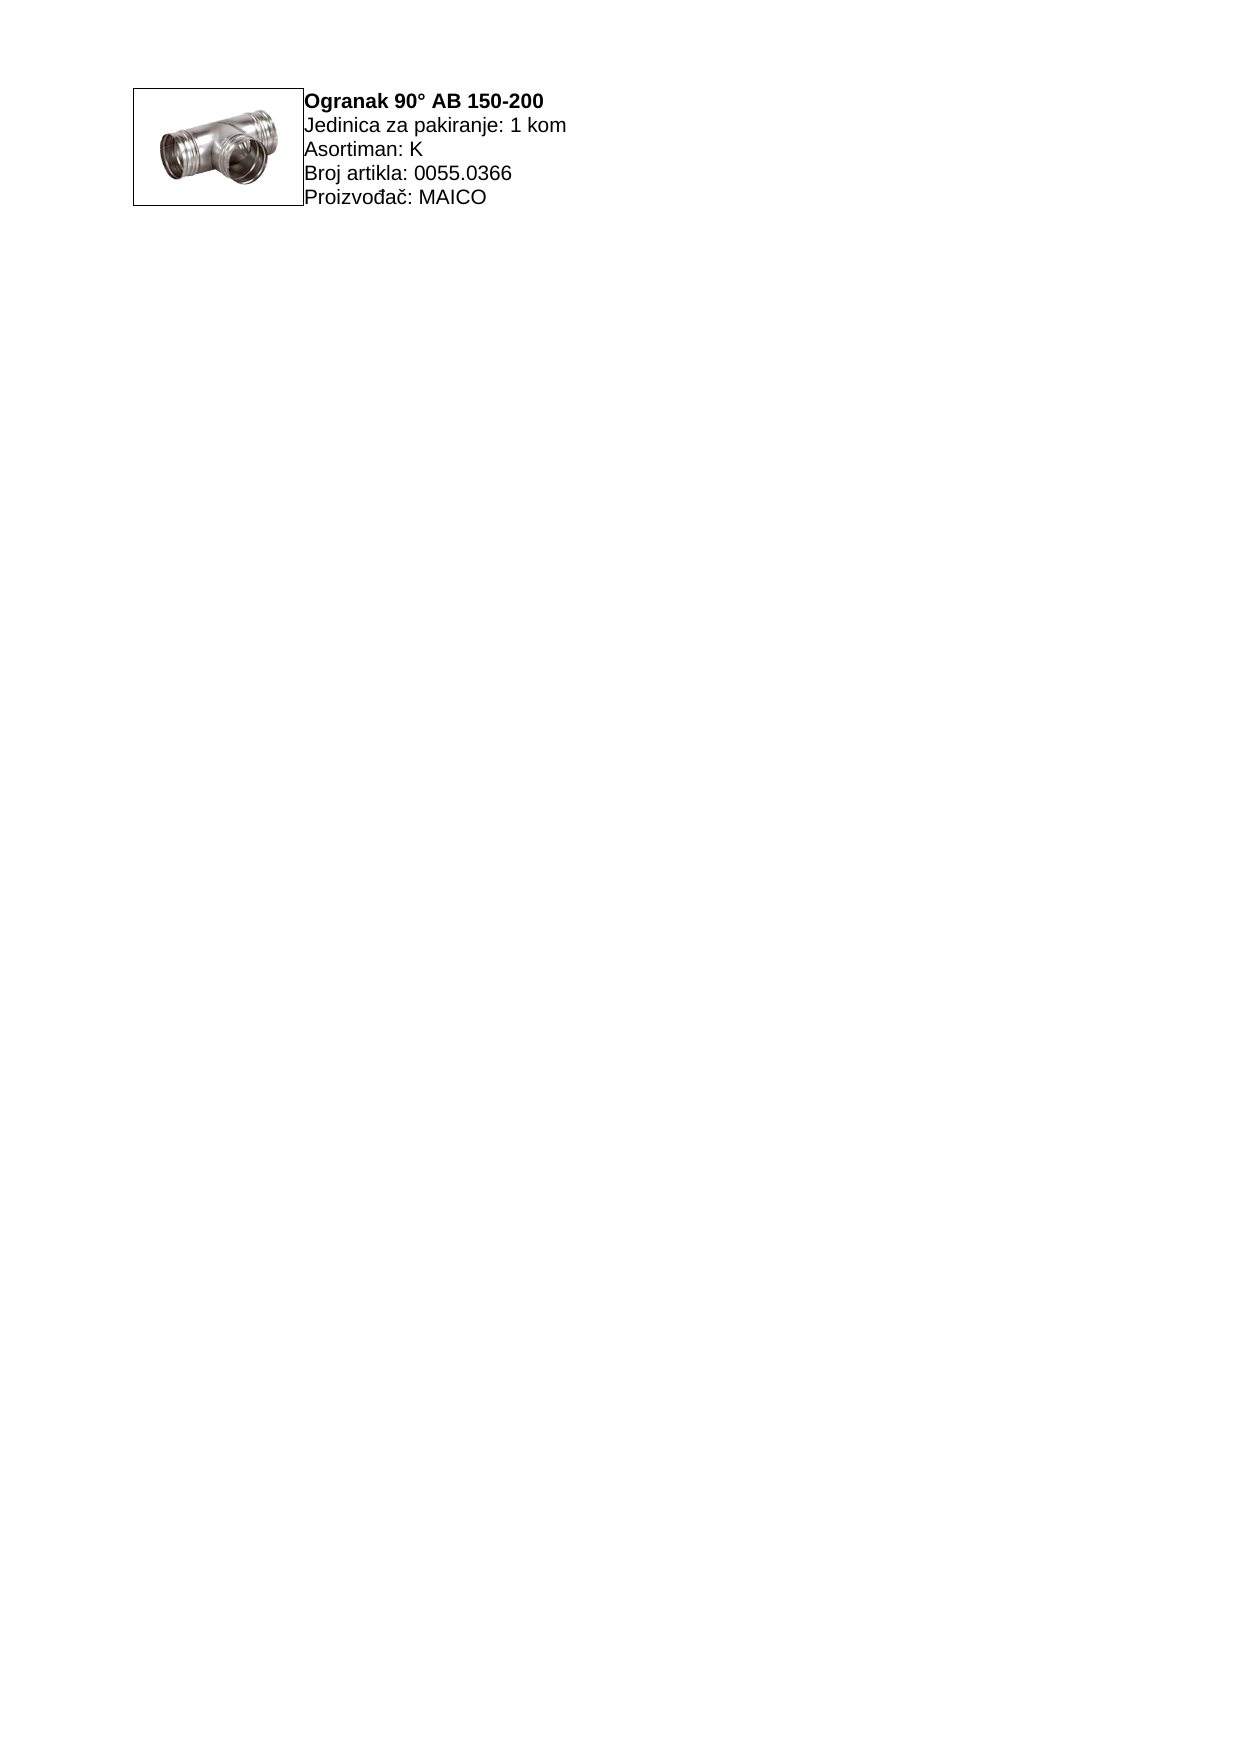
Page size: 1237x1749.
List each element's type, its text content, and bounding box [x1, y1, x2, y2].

picture [134, 89, 303, 205]
text Ogranak 90° AB 150-200Jedinica za pakiranje: 1 komAsortiman: K Broj artikla: 0055.0366Proizvođač: MAICO [133, 89, 1148, 208]
